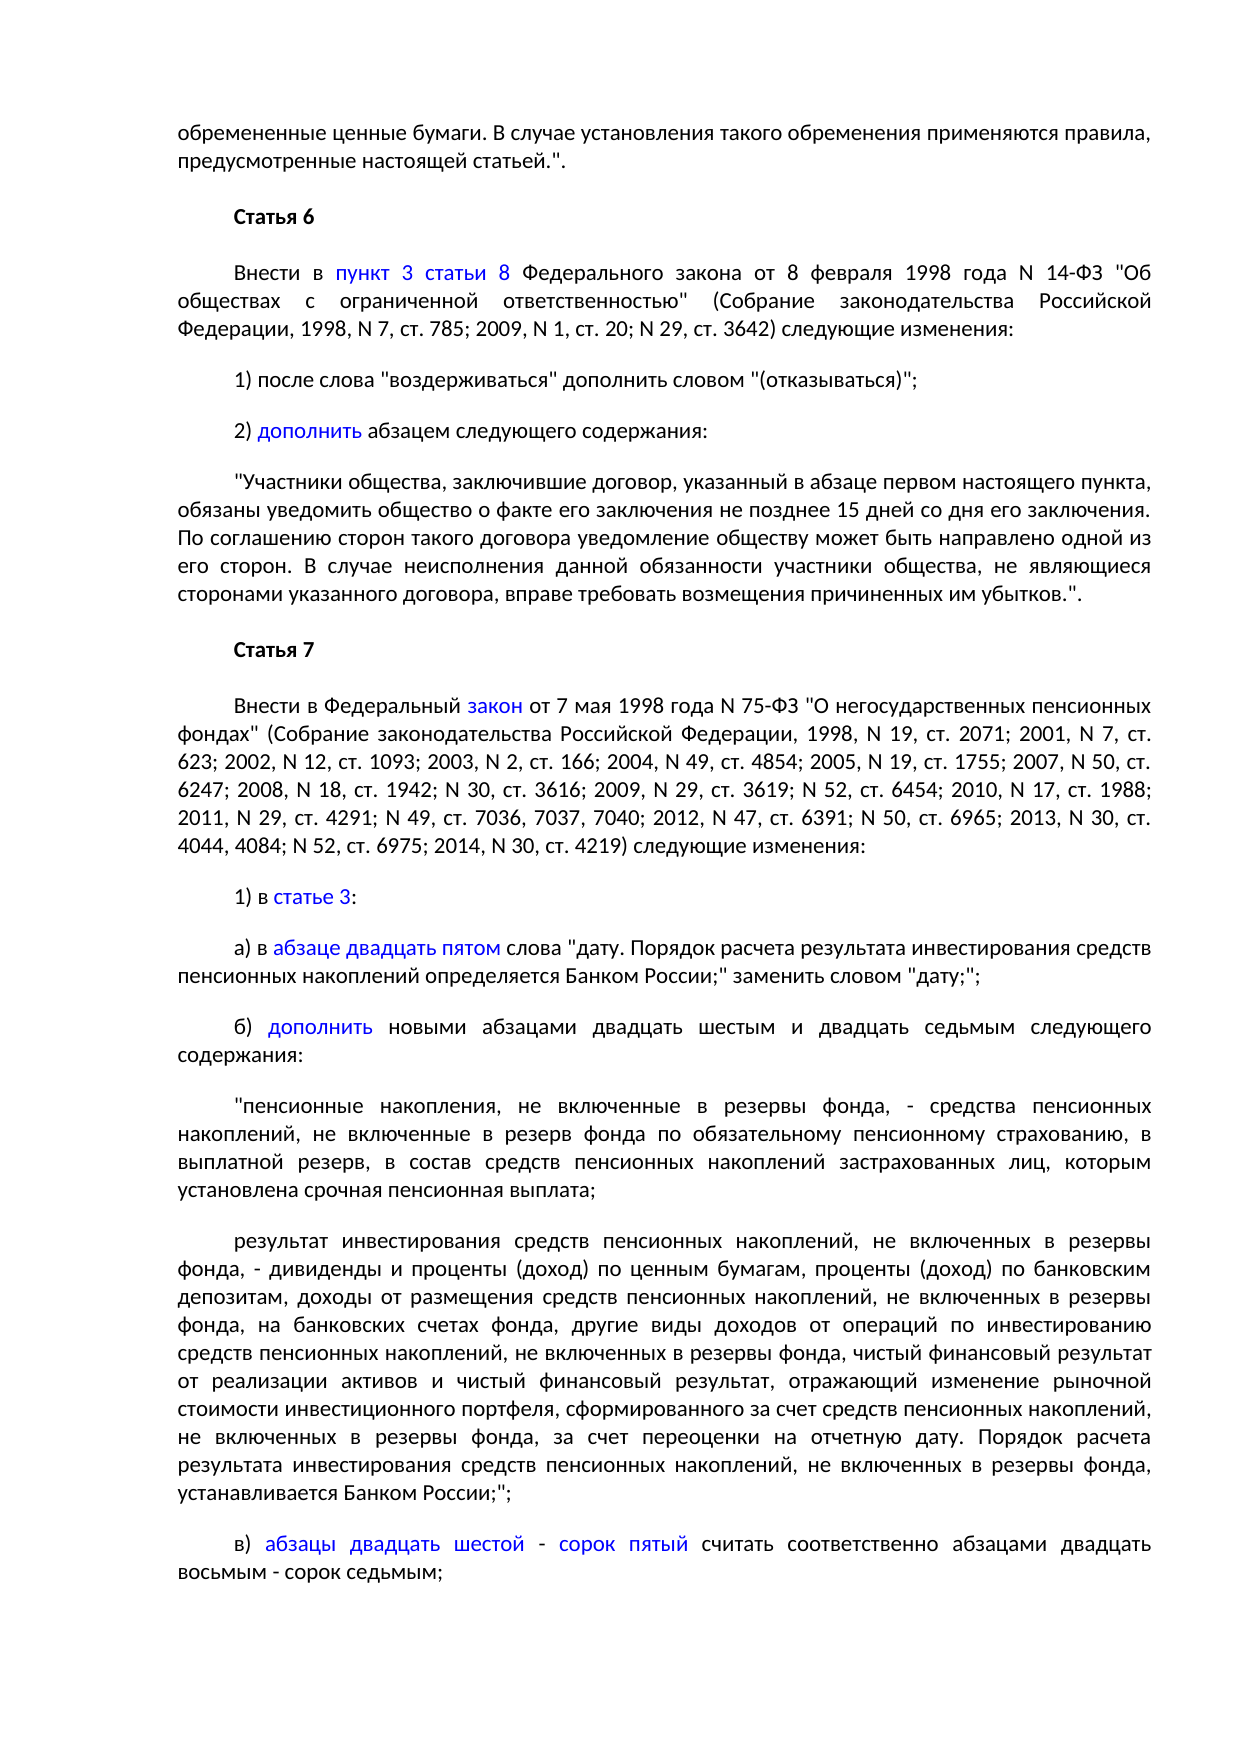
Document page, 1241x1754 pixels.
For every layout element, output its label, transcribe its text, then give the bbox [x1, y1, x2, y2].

text б) дополнить новыми абзацами двадцать шестым и двадцать седьмым следующего содержания: [177, 1012, 1152, 1068]
text "Участники общества, заключившие договор, указанный в абзаце первом настоящего пункта, обязаны уведомить общество о факте его заключения не позднее 15 дней со дня его заключения. По соглашению сторон такого договора уведомление обществу может быть направлено одной из его сторон. В случае неисполнения данной обязанности участники общества, не являющиеся сторонами указанного договора, вправе требовать возмещения причиненных им убытков.". [177, 467, 1152, 607]
text в) абзацы двадцать шестой - сорок пятый считать соответственно абзацами двадцать восьмым - сорок седьмым; [177, 1529, 1152, 1585]
text 1) в статье 3: [177, 882, 1152, 910]
text "пенсионные накопления, не включенные в резервы фонда, - средства пенсионных накоплений, не включенные в резерв фонда по обязательному пенсионному страхованию, в выплатной резерв, в состав средств пенсионных накоплений застрахованных лиц, которым установлена срочная пенсионная выплата; [177, 1091, 1152, 1203]
text результат инвестирования средств пенсионных накоплений, не включенных в резервы фонда, - дивиденды и проценты (доход) по ценным бумагам, проценты (доход) по банковским депозитам, доходы от размещения средств пенсионных накоплений, не включенных в резервы фонда, на банковских счетах фонда, другие виды доходов от операций по инвестированию средств пенсионных накоплений, не включенных в резервы фонда, чистый финансовый результат от реализации активов и чистый финансовый результат, отражающий изменение рыночной стоимости инвестиционного портфеля, сформированного за счет средств пенсионных накоплений, не включенных в резервы фонда, за счет переоценки на отчетную дату. Порядок расчета результата инвестирования средств пенсионных накоплений, не включенных в резервы фонда, устанавливается Банком России;"; [177, 1226, 1152, 1506]
title Статья 6 [177, 202, 1152, 230]
text 1) после слова "воздерживаться" дополнить словом "(отказываться)"; [177, 365, 1152, 393]
text а) в абзаце двадцать пятом слова "дату. Порядок расчета результата инвестирования средств пенсионных накоплений определяется Банком России;" заменить словом "дату;"; [177, 933, 1152, 989]
text 2) дополнить абзацем следующего содержания: [177, 416, 1152, 444]
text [177, 118, 1152, 174]
text Внести в Федеральный закон от 7 мая 1998 года N 75-ФЗ "О негосударственных пенсионных фондах" (Собрание законодательства Российской Федерации, 1998, N 19, ст. 2071; 2001, N 7, ст. 623; 2002, N 12, ст. 1093; 2003, N 2, ст. 166; 2004, N 49, ст. 4854; 2005, N 19, ст. 1755; 2007, N 50, ст. 6247; 2008, N 18, ст. 1942; N 30, ст. 3616; 2009, N 29, ст. 3619; N 52, ст. 6454; 2010, N 17, ст. 1988; 2011, N 29, ст. 4291; N 49, ст. 7036, 7037, 7040; 2012, N 47, ст. 6391; N 50, ст. 6965; 2013, N 30, ст. 4044, 4084; N 52, ст. 6975; 2014, N 30, ст. 4219) следующие изменения: [177, 691, 1152, 859]
text Внести в пункт 3 статьи 8 Федерального закона от 8 февраля 1998 года N 14-ФЗ "Об обществах с ограниченной ответственностью" (Собрание законодательства Российской Федерации, 1998, N 7, ст. 785; 2009, N 1, ст. 20; N 29, ст. 3642) следующие изменения: [177, 258, 1152, 342]
title Статья 7 [177, 635, 1152, 663]
